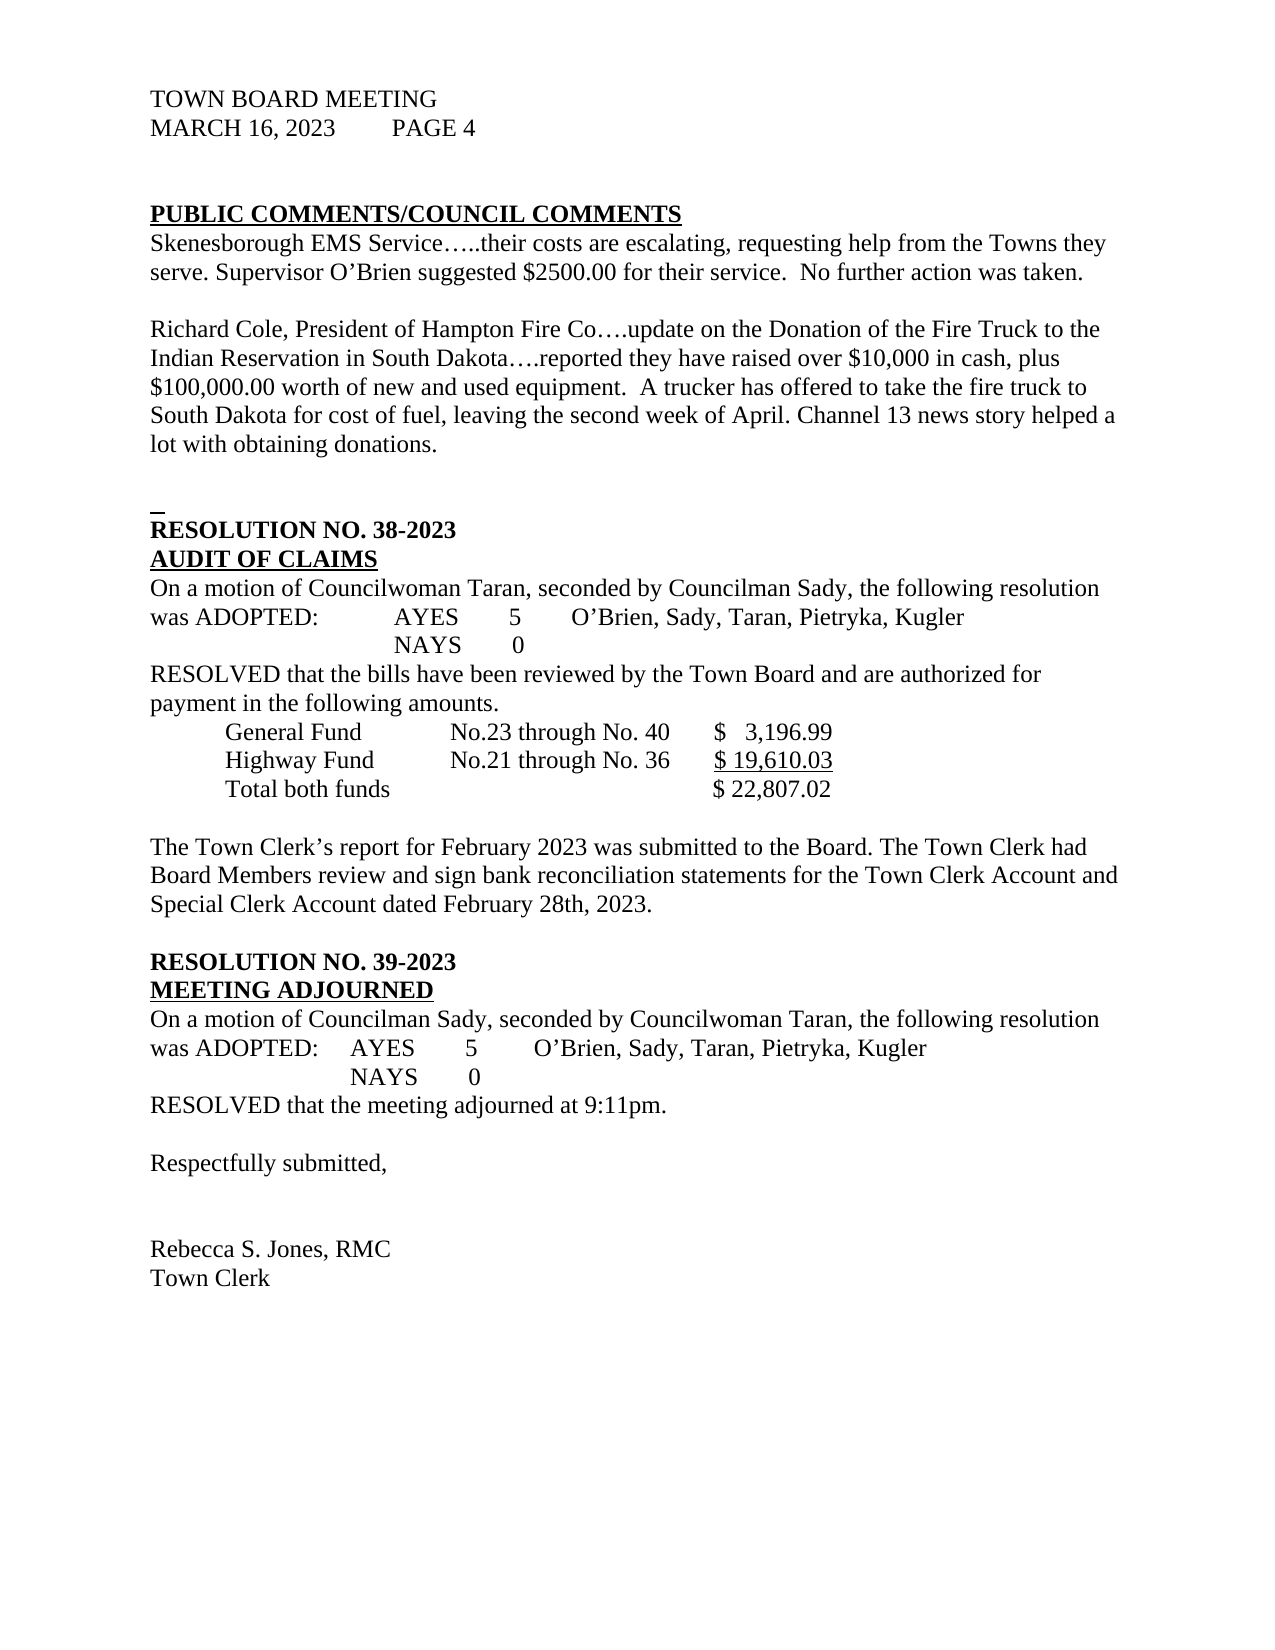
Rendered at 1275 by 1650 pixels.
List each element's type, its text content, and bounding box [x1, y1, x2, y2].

text RESOLUTION NO. 39-2023 [150, 947, 1125, 976]
text RESOLVED that the bills have been reviewed by the Town Board and are authorized for payment in the following amounts. [150, 659, 1125, 717]
text MEETING ADJOURNED [150, 976, 1125, 1004]
text NAYS 0 [150, 631, 1125, 659]
text MARCH 16, 2023 PAGE 4 [150, 113, 1125, 142]
text NAYS 0 [150, 1062, 1125, 1091]
text Total both funds $ 22,807.02 [150, 774, 1125, 803]
text The Town Clerk’s report for February 2023 was submitted to the Board. The Town Clerk had Board Members review and sign bank reconciliation statements for the Town Clerk Account and Special Clerk Account dated February 28th, 2023. [150, 832, 1125, 918]
text PUBLIC COMMENTS/COUNCIL COMMENTS [150, 199, 1125, 228]
text Rebecca S. Jones, RMC [150, 1234, 1125, 1263]
text TOWN BOARD MEETING [150, 84, 1125, 113]
text Richard Cole, President of Hampton Fire Co….update on the Donation of the Fire Truck to the Indian Reservation in South Dakota….reported they have raised over $10,000 in cash, plus $100,000.00 worth of new and used equipment. A trucker has offered to take the fire truck to South Dakota for cost of fuel, leaving the second week of April. Channel 13 news story helped a lot with obtaining donations. [150, 314, 1125, 458]
text Respectfully submitted, [150, 1148, 1125, 1177]
text Skenesborough EMS Service…..their costs are escalating, requesting help from the Towns they serve. Supervisor O’Brien suggested $2500.00 for their service. No further action was taken. [150, 228, 1125, 286]
text Highway Fund No.21 through No. 36 $ 19,610.03 [150, 746, 1125, 774]
text On a motion of Councilwoman Taran, seconded by Councilman Sady, the following resolution was ADOPTED: AYES 5 O’Brien, Sady, Taran, Pietryka, Kugler [150, 573, 1125, 631]
text On a motion of Councilman Sady, seconded by Councilwoman Taran, the following resolution was ADOPTED: AYES 5 O’Brien, Sady, Taran, Pietryka, Kugler [150, 1004, 1125, 1062]
text RESOLVED that the meeting adjourned at 9:11pm. [150, 1091, 1125, 1119]
text RESOLUTION NO. 38-2023 [150, 516, 1125, 544]
text Town Clerk [150, 1263, 1125, 1292]
text AUDIT OF CLAIMS [150, 544, 1125, 573]
text General Fund No.23 through No. 40 $ 3,196.99 [150, 717, 1125, 746]
